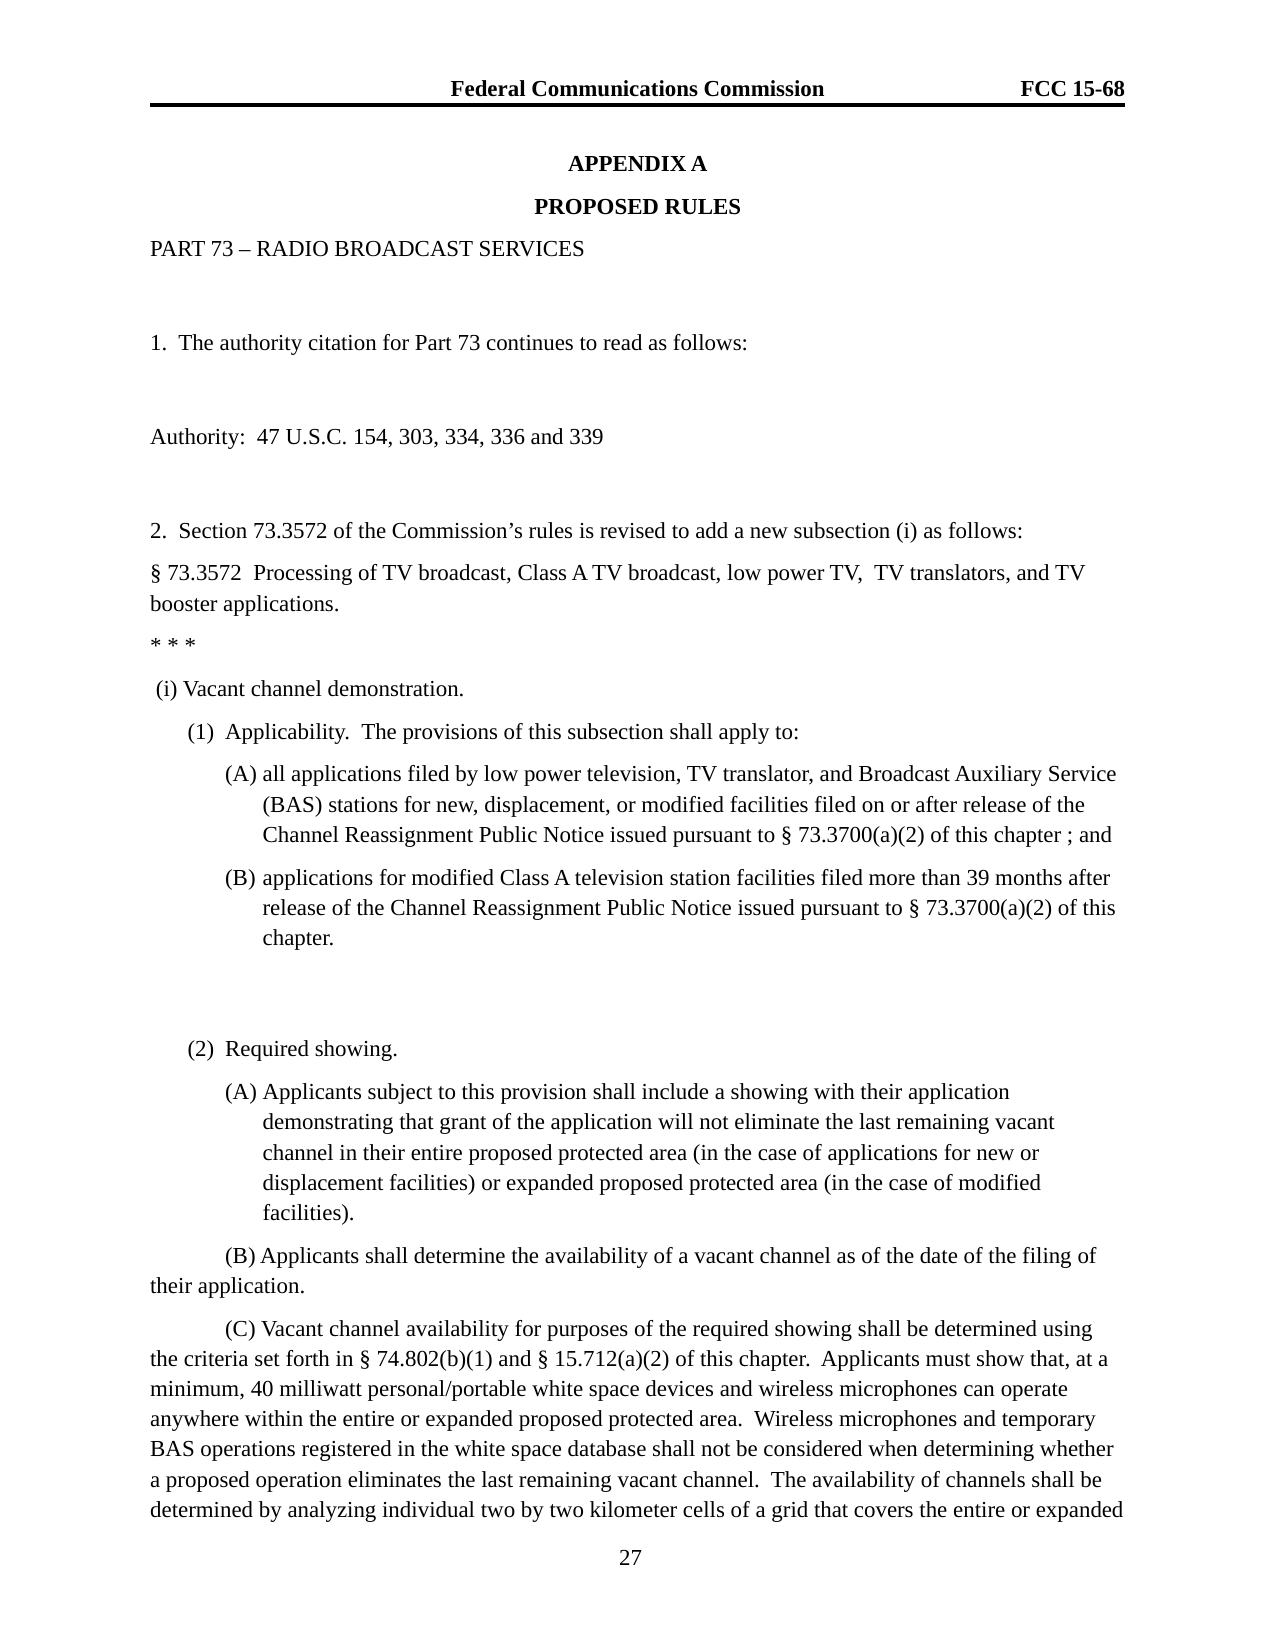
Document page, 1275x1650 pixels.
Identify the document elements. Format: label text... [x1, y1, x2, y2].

list Applicants subject to this provision shall include a showing with their application demonstrating that grant of the application will not eliminate the last remaining vacant channel in their entire proposed protected area (in the case of applications for new or displacement facilities) or expanded proposed protected area (in the case of modified facilities). [225, 1078, 1125, 1225]
text Authority: 47 U.S.C. 154, 303, 334, 336 and 339 [150, 423, 1125, 449]
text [150, 1314, 1125, 1522]
text (i) Vacant channel demonstration. [150, 675, 1125, 701]
text (B) Applicants shall determine the availability of a vacant channel as of the date of the filing of their application. [150, 1242, 1125, 1298]
text * * * [150, 632, 1125, 659]
list Applicability. The provisions of this subsection shall apply to: [187, 718, 1125, 744]
text 2. Section 73.3572 of the Commission’s rules is revised to add a new subsection (i) as follows: [150, 517, 1125, 543]
text § 73.3572 Processing of TV broadcast, Class A TV broadcast, low power TV, TV translators, and TV booster applications. [150, 559, 1125, 616]
list all applications filed by low power television, TV translator, and Broadcast Auxiliary Service (BAS) stations for new, displacement, or modified facilities filed on or after release of the Channel Reassignment Public Notice issued pursuant to § 73.3700(a)(2) of this chapter ; and [225, 760, 1125, 847]
list Required showing. [187, 1035, 1125, 1062]
list APPENDIX A [150, 150, 1125, 176]
text 1. The authority citation for Part 73 continues to read as follows: [150, 329, 1125, 356]
list applications for modified Class A television station facilities filed more than 39 months after release of the Channel Reassignment Public Notice issued pursuant to § 73.3700(a)(2) of this chapter. [225, 863, 1125, 950]
text PROPOSED RULES [150, 193, 1125, 219]
text PART 73 – RADIO BROADCAST SERVICES [150, 235, 1125, 262]
